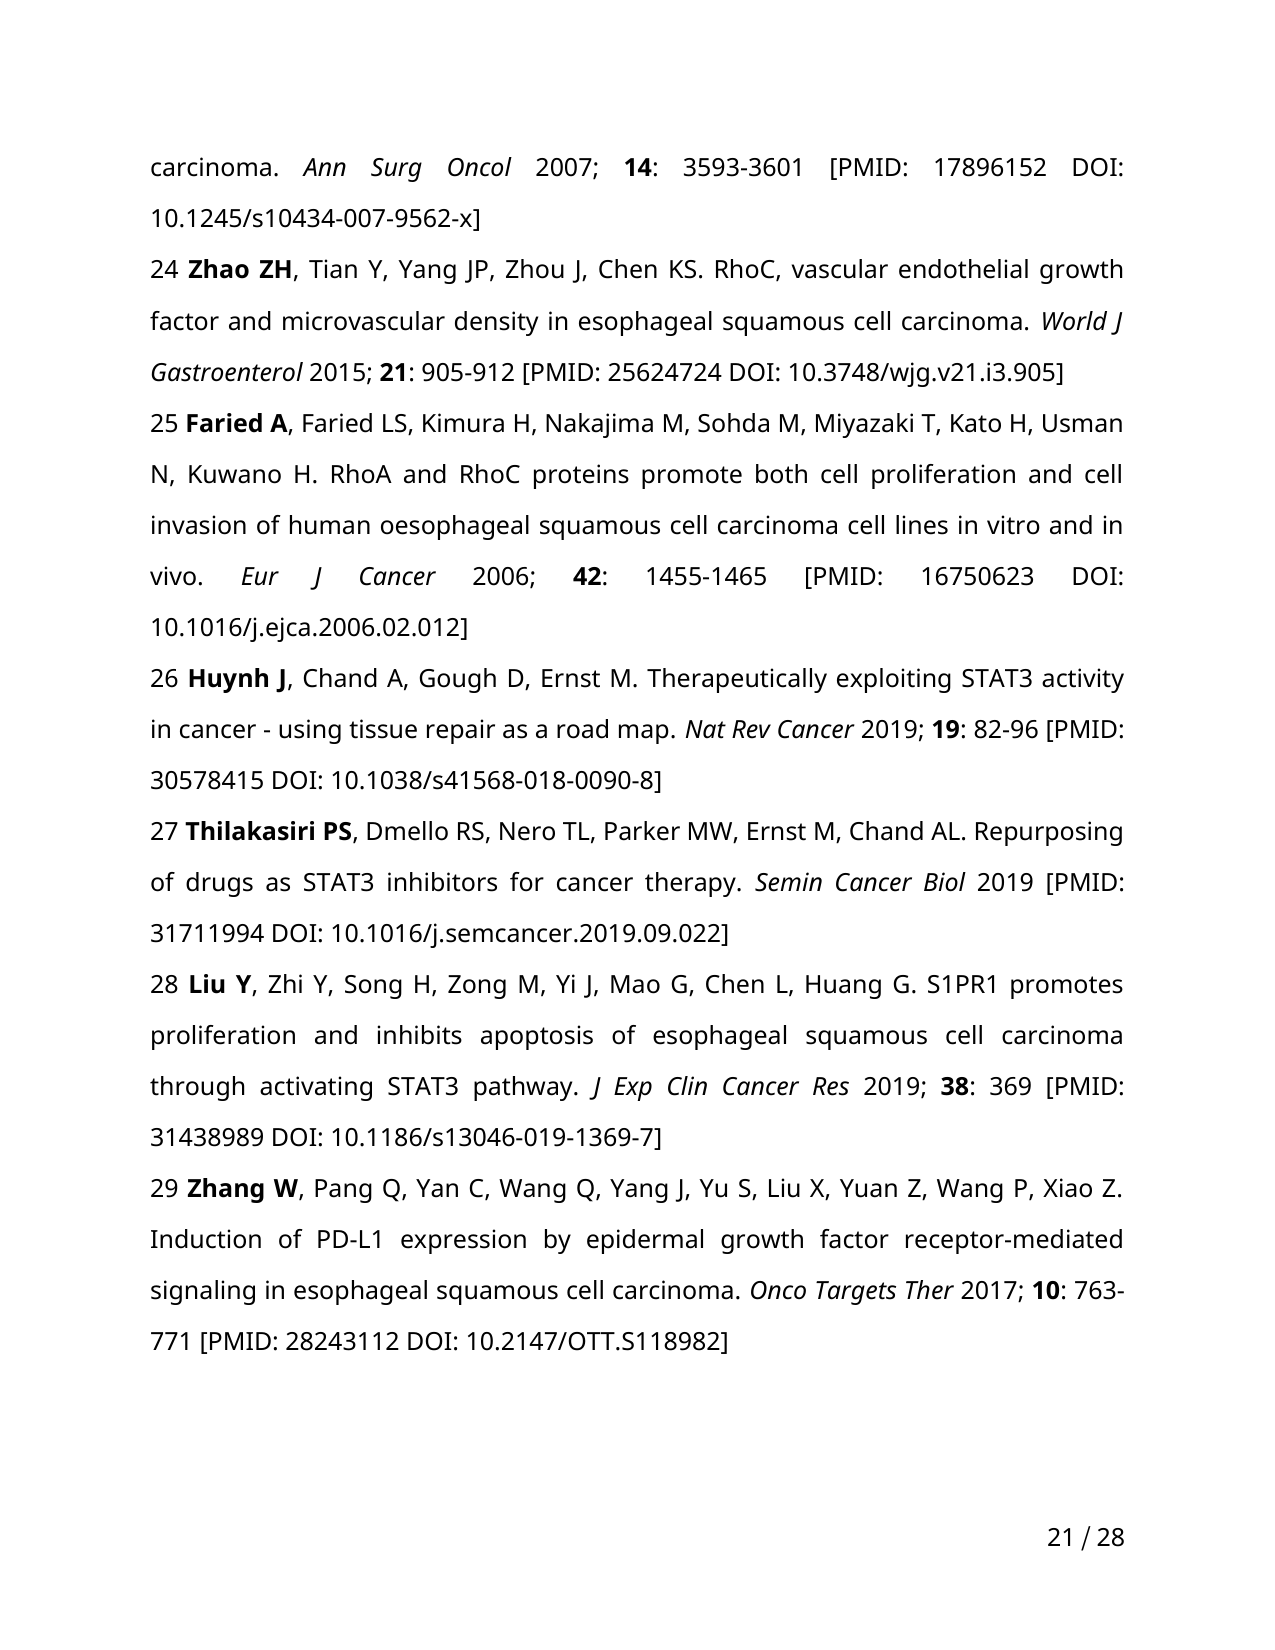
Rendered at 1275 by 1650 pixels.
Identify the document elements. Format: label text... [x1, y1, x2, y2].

text 24 Zhao ZH, Tian Y, Yang JP, Zhou J, Chen KS. RhoC, vascular endothelial growth factor and microvascular density in esophageal squamous cell carcinoma. World J Gastroenterol 2015; 21: 905-912 [PMID: 25624724 DOI: 10.3748/wjg.v21.i3.905] [150, 252, 1125, 388]
text 26 Huynh J, Chand A, Gough D, Ernst M. Therapeutically exploiting STAT3 activity in cancer - using tissue repair as a road map. Nat Rev Cancer 2019; 19: 82-96 [PMID: 30578415 DOI: 10.1038/s41568-018-0090-8] [150, 660, 1125, 797]
text 25 Faried A, Faried LS, Kimura H, Nakajima M, Sohda M, Miyazaki T, Kato H, Usman N, Kuwano H. RhoA and RhoC proteins promote both cell proliferation and cell invasion of human oesophageal squamous cell carcinoma cell lines in vitro and in vivo. Eur J Cancer 2006; 42: 1455-1465 [PMID: 16750623 DOI: 10.1016/j.ejca.2006.02.012] [150, 405, 1125, 643]
text 29 Zhang W, Pang Q, Yan C, Wang Q, Yang J, Yu S, Liu X, Yuan Z, Wang P, Xiao Z. Induction of PD-L1 expression by epidermal growth factor receptor-mediated signaling in esophageal squamous cell carcinoma. Onco Targets Ther 2017; 10: 763-771 [PMID: 28243112 DOI: 10.2147/OTT.S118982] [150, 1171, 1125, 1358]
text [150, 150, 1125, 235]
text 27 Thilakasiri PS, Dmello RS, Nero TL, Parker MW, Ernst M, Chand AL. Repurposing of drugs as STAT3 inhibitors for cancer therapy. Semin Cancer Biol 2019 [PMID: 31711994 DOI: 10.1016/j.semcancer.2019.09.022] [150, 813, 1125, 950]
text 28 Liu Y, Zhi Y, Song H, Zong M, Yi J, Mao G, Chen L, Huang G. S1PR1 promotes proliferation and inhibits apoptosis of esophageal squamous cell carcinoma through activating STAT3 pathway. J Exp Clin Cancer Res 2019; 38: 369 [PMID: 31438989 DOI: 10.1186/s13046-019-1369-7] [150, 967, 1125, 1154]
